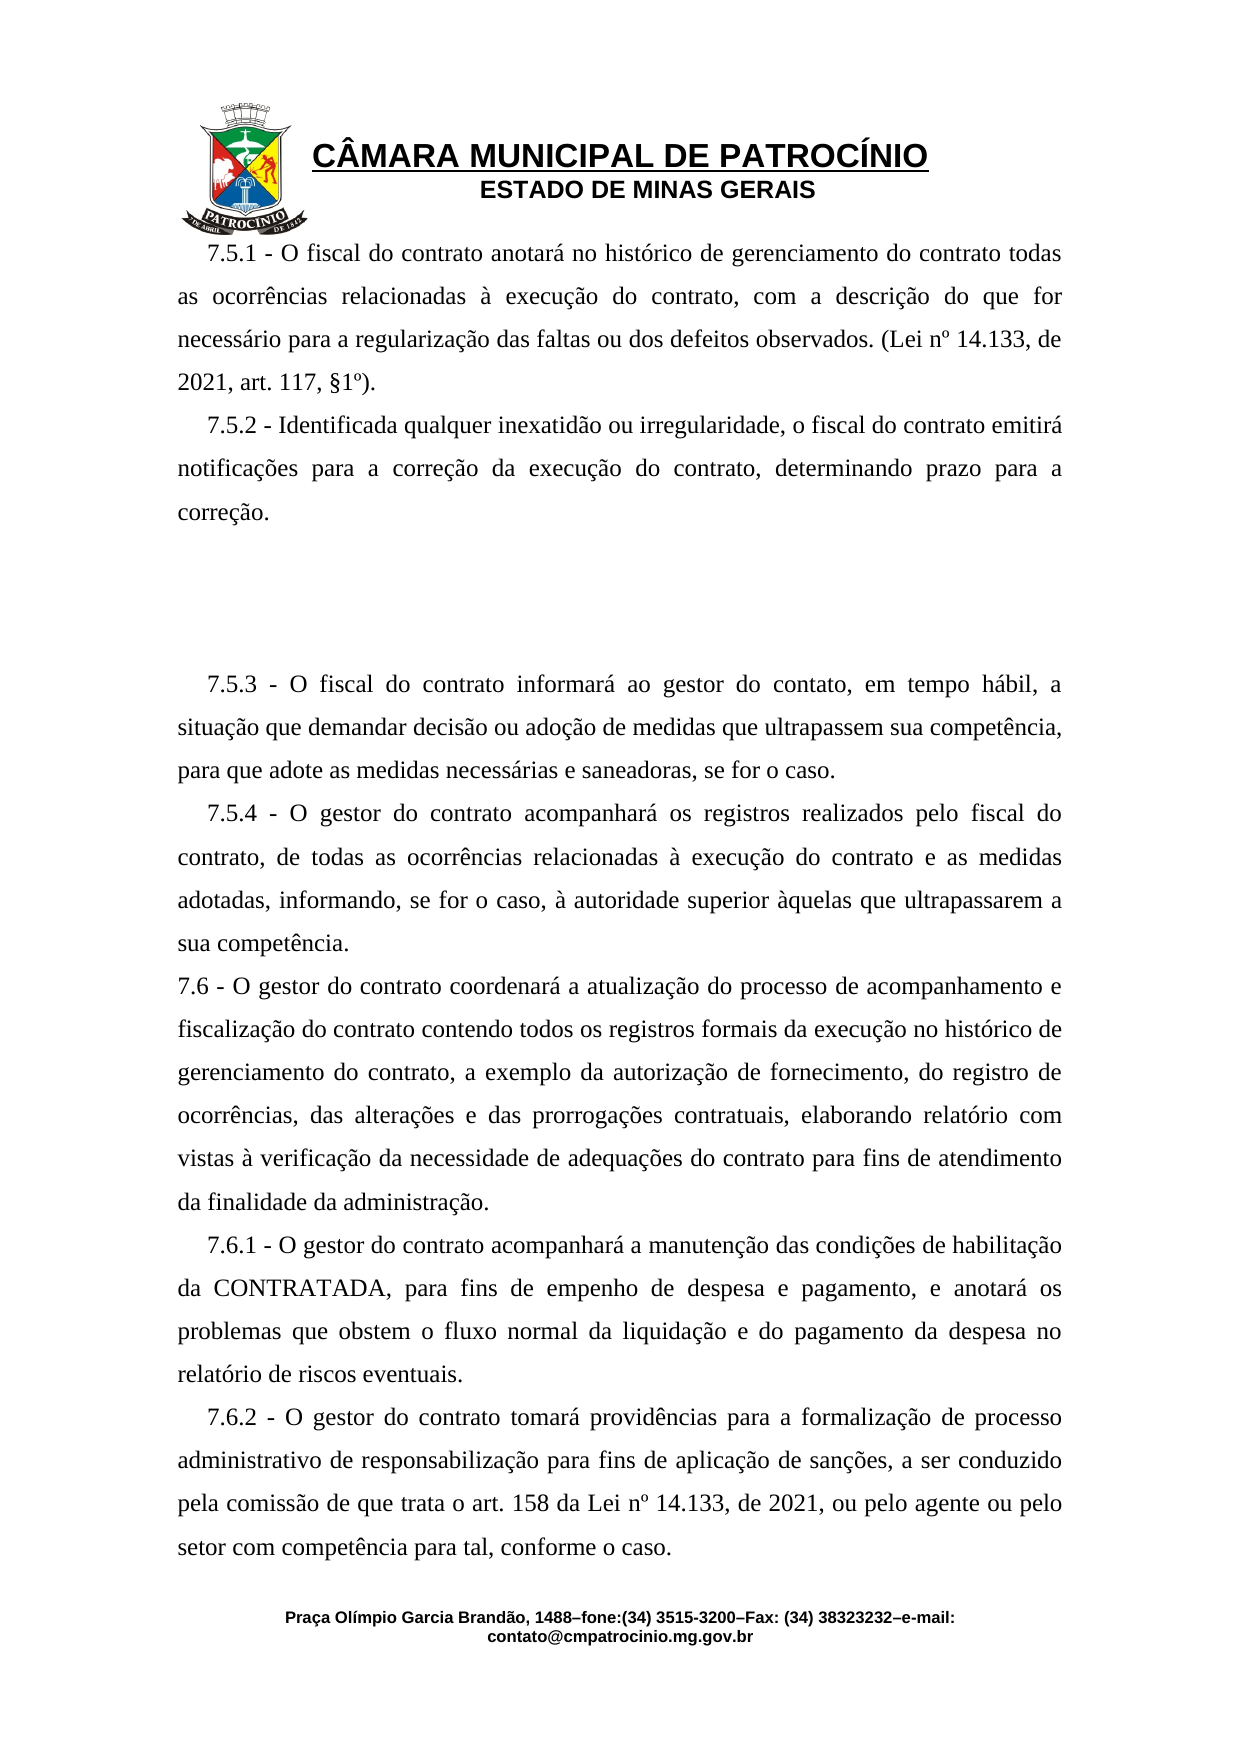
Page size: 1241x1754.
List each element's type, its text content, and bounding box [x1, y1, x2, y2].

text 7.6 - O gestor do contrato coordenará a atualização do processo de acompanhamento e fiscalização do contrato contendo todos os registros formais da execução no histórico de gerenciamento do contrato, a exemplo da autorização de fornecimento, do registro de ocorrências, das alterações e das prorrogações contratuais, elaborando relatório com vistas à verificação da necessidade de adequações do contrato para fins de atendimento da finalidade da administração. [177, 971, 1063, 1215]
text 7.6.1 - O gestor do contrato acompanhará a manutenção das condições de habilitação da CONTRATADA, para fins de empenho de despesa e pagamento, e anotará os problemas que obstem o fluxo normal da liquidação e do pagamento da despesa no relatório de riscos eventuais. [177, 1230, 1063, 1388]
text 7.5.1 - O fiscal do contrato anotará no histórico de gerenciamento do contrato todas as ocorrências relacionadas à execução do contrato, com a descrição do que for necessário para a regularização das faltas ou dos defeitos observados. (Lei nº 14.133, de 2021, art. 117, §1º). [177, 238, 1063, 396]
picture [181, 103, 308, 235]
text 7.5.3 - O fiscal do contrato informará ao gestor do contato, em tempo hábil, a situação que demandar decisão ou adoção de medidas que ultrapassem sua competência, para que adote as medidas necessárias e saneadoras, se for o caso. [177, 669, 1063, 784]
text 7.5.4 - O gestor do contrato acompanhará os registros realizados pelo fiscal do contrato, de todas as ocorrências relacionadas à execução do contrato e as medidas adotadas, informando, se for o caso, à autoridade superior àquelas que ultrapassarem a sua competência. [177, 798, 1063, 957]
text 7.6.2 - O gestor do contrato tomará providências para a formalização de processo administrativo de responsabilização para fins de aplicação de sanções, a ser conduzido pela comissão de que trata o art. 158 da Lei nº 14.133, de 2021, ou pelo agente ou pelo setor com competência para tal, conforme o caso. [177, 1402, 1063, 1560]
text 7.5.2 - Identificada qualquer inexatidão ou irregularidade, o fiscal do contrato emitirá notificações para a correção da execução do contrato, determinando prazo para a correção. [177, 410, 1063, 525]
